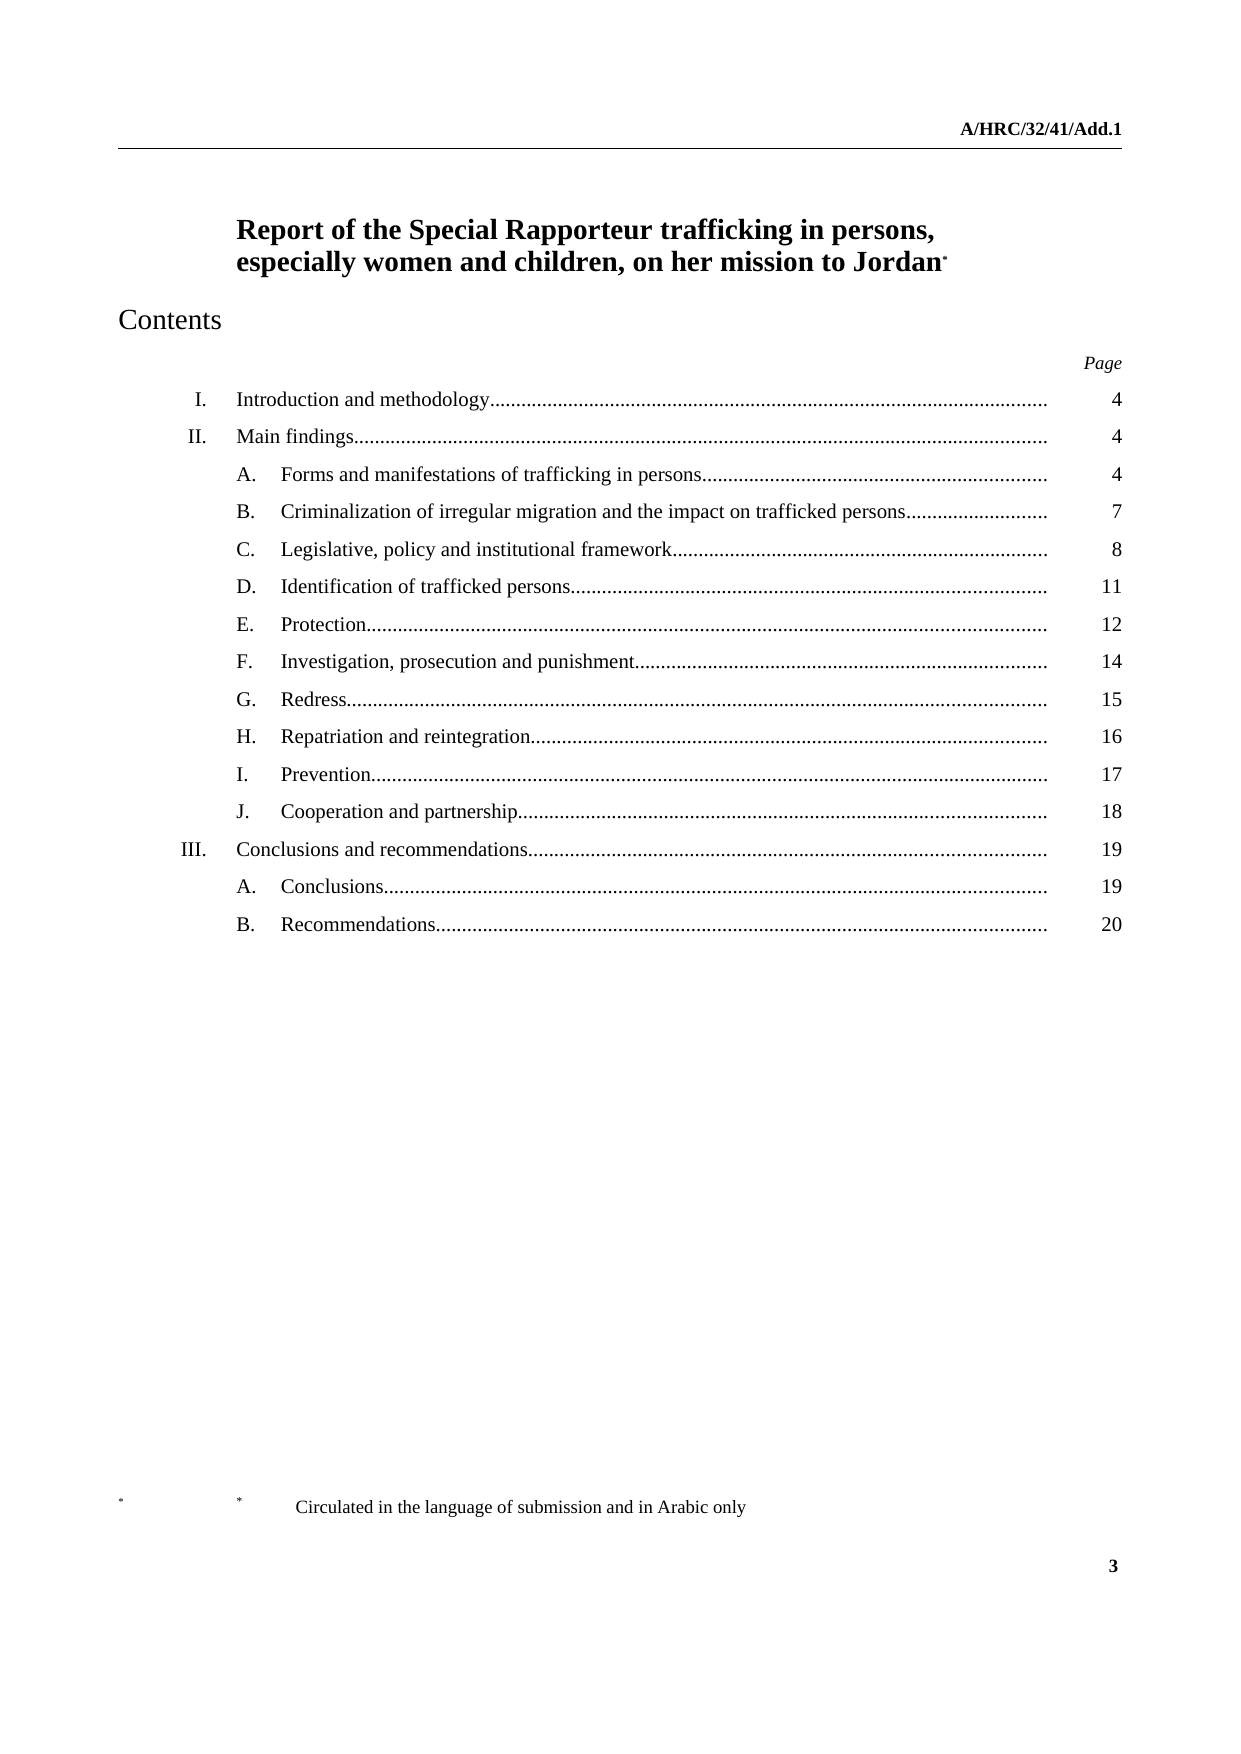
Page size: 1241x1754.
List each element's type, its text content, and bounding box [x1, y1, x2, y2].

text III. Conclusions and recommendations 19 [118, 836, 1122, 861]
text J. Cooperation and partnership 18 [118, 798, 1122, 823]
text E. Protection 12 [118, 611, 1122, 636]
text H. Repatriation and reintegration 16 [118, 723, 1122, 748]
text Report of the Special Rapporteur trafficking in persons, especially women and children, on her mission to Jordan* [118, 215, 1004, 277]
text C. Legislative, policy and institutional framework 8 [118, 536, 1122, 561]
text I. Introduction and methodology 4 [118, 386, 1122, 411]
text D. Identification of trafficked persons 11 [118, 573, 1122, 598]
text A. Conclusions 19 [118, 873, 1122, 898]
text B. Criminalization of irregular migration and the impact on trafficked persons 7 [118, 498, 1122, 523]
text II. Main findings 4 [118, 423, 1122, 448]
text G. Redress 15 [118, 686, 1122, 711]
text A. Forms and manifestations of trafficking in persons 4 [118, 461, 1122, 486]
text B. Recommendations 20 [118, 911, 1122, 936]
text F. Investigation, prosecution and punishment 14 [118, 648, 1122, 673]
text Contents [118, 302, 1122, 336]
text Page [148, 348, 1122, 373]
text I. Prevention 17 [118, 761, 1122, 786]
